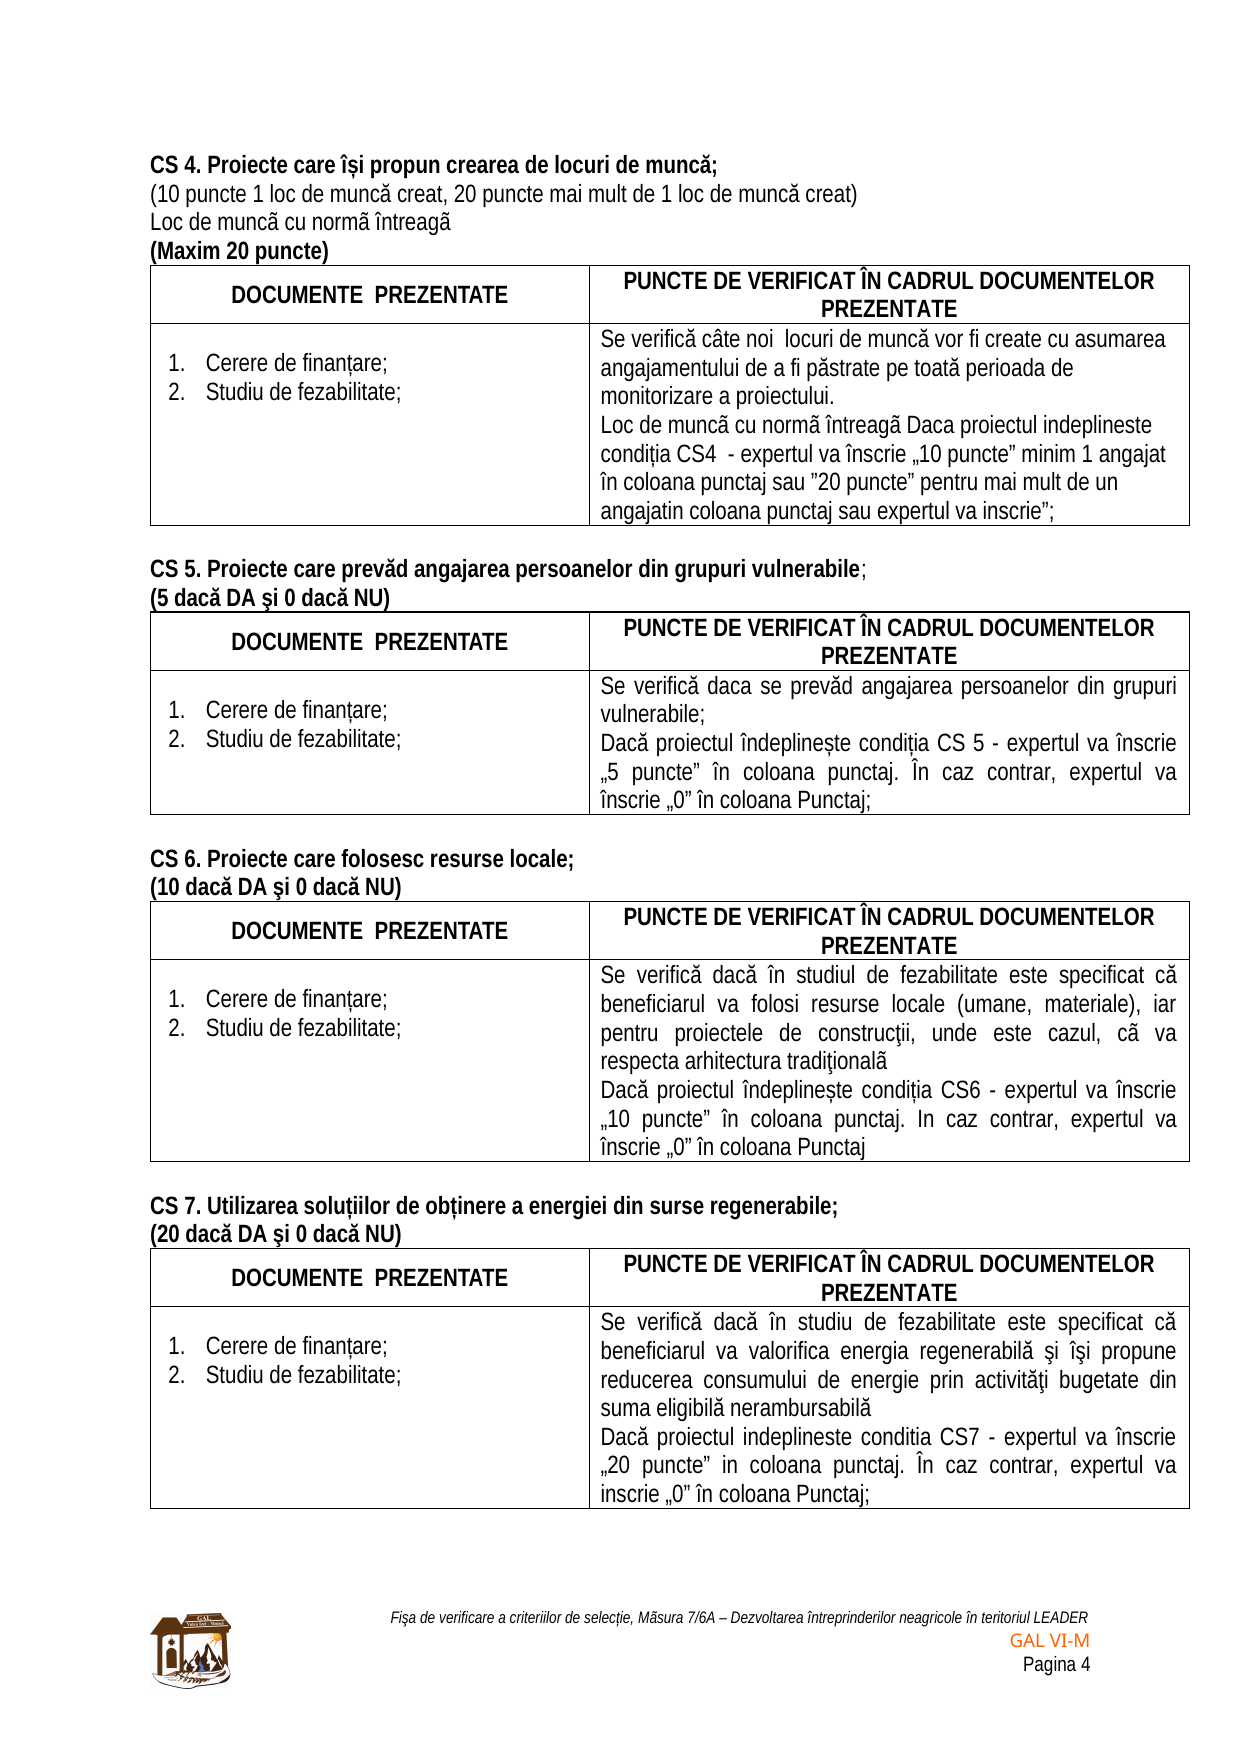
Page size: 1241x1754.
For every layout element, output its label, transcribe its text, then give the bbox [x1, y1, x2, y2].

table_header PUNCTE DE VERIFICAT ÎN CADRUL DOCUMENTELOR PREZENTATE [590, 613, 1189, 670]
text CS 4. Proiecte care își propun crearea de locuri de muncă; [150, 150, 1090, 179]
text (20 dacă DA şi 0 dacă NU) [150, 1219, 1090, 1248]
text (Maxim 20 puncte) [150, 236, 1090, 264]
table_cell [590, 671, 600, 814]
table_header PUNCTE DE VERIFICAT ÎN CADRUL DOCUMENTELOR PREZENTATE [590, 266, 1189, 323]
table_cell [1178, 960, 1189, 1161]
text (5 dacă DA şi 0 dacă NU) [150, 583, 1090, 611]
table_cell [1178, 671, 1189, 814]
table_header PUNCTE DE VERIFICAT ÎN CADRUL DOCUMENTELOR PREZENTATE [590, 1249, 1189, 1306]
text CS 6. Proiecte care folosesc resurse locale; [150, 844, 1090, 872]
text CS 5. Proiecte care prevăd angajarea persoanelor din grupuri vulnerabile; [150, 554, 1090, 583]
table_header PUNCTE DE VERIFICAT ÎN CADRUL DOCUMENTELOR PREZENTATE [590, 902, 1189, 959]
table_header DOCUMENTE PREZENTATE [151, 1249, 589, 1306]
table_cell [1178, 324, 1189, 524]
text (10 dacă DA şi 0 dacă NU) [150, 872, 1090, 901]
text (10 puncte 1 loc de muncă creat, 20 puncte mai mult de 1 loc de muncă creat) [150, 179, 1090, 207]
text CS 7. Utilizarea soluțiilor de obținere a energiei din surse regenerabile; [150, 1191, 1090, 1219]
picture [150, 1613, 232, 1689]
table_header DOCUMENTE PREZENTATE [151, 613, 589, 670]
table_cell Cerere de finanțare; Studiu de fezabilitate; [151, 960, 589, 1161]
table_cell Cerere de finanțare; Studiu de fezabilitate; [151, 1307, 589, 1508]
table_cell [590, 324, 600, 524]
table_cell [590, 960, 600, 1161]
table_cell Cerere de finanțare; Studiu de fezabilitate; [151, 324, 589, 524]
text Loc de muncã cu normã întreagã [150, 207, 1090, 236]
table_cell Cerere de finanțare; Studiu de fezabilitate; [151, 671, 589, 814]
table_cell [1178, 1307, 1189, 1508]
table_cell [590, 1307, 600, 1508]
table_header DOCUMENTE PREZENTATE [151, 266, 589, 323]
table_header DOCUMENTE PREZENTATE [151, 902, 589, 959]
